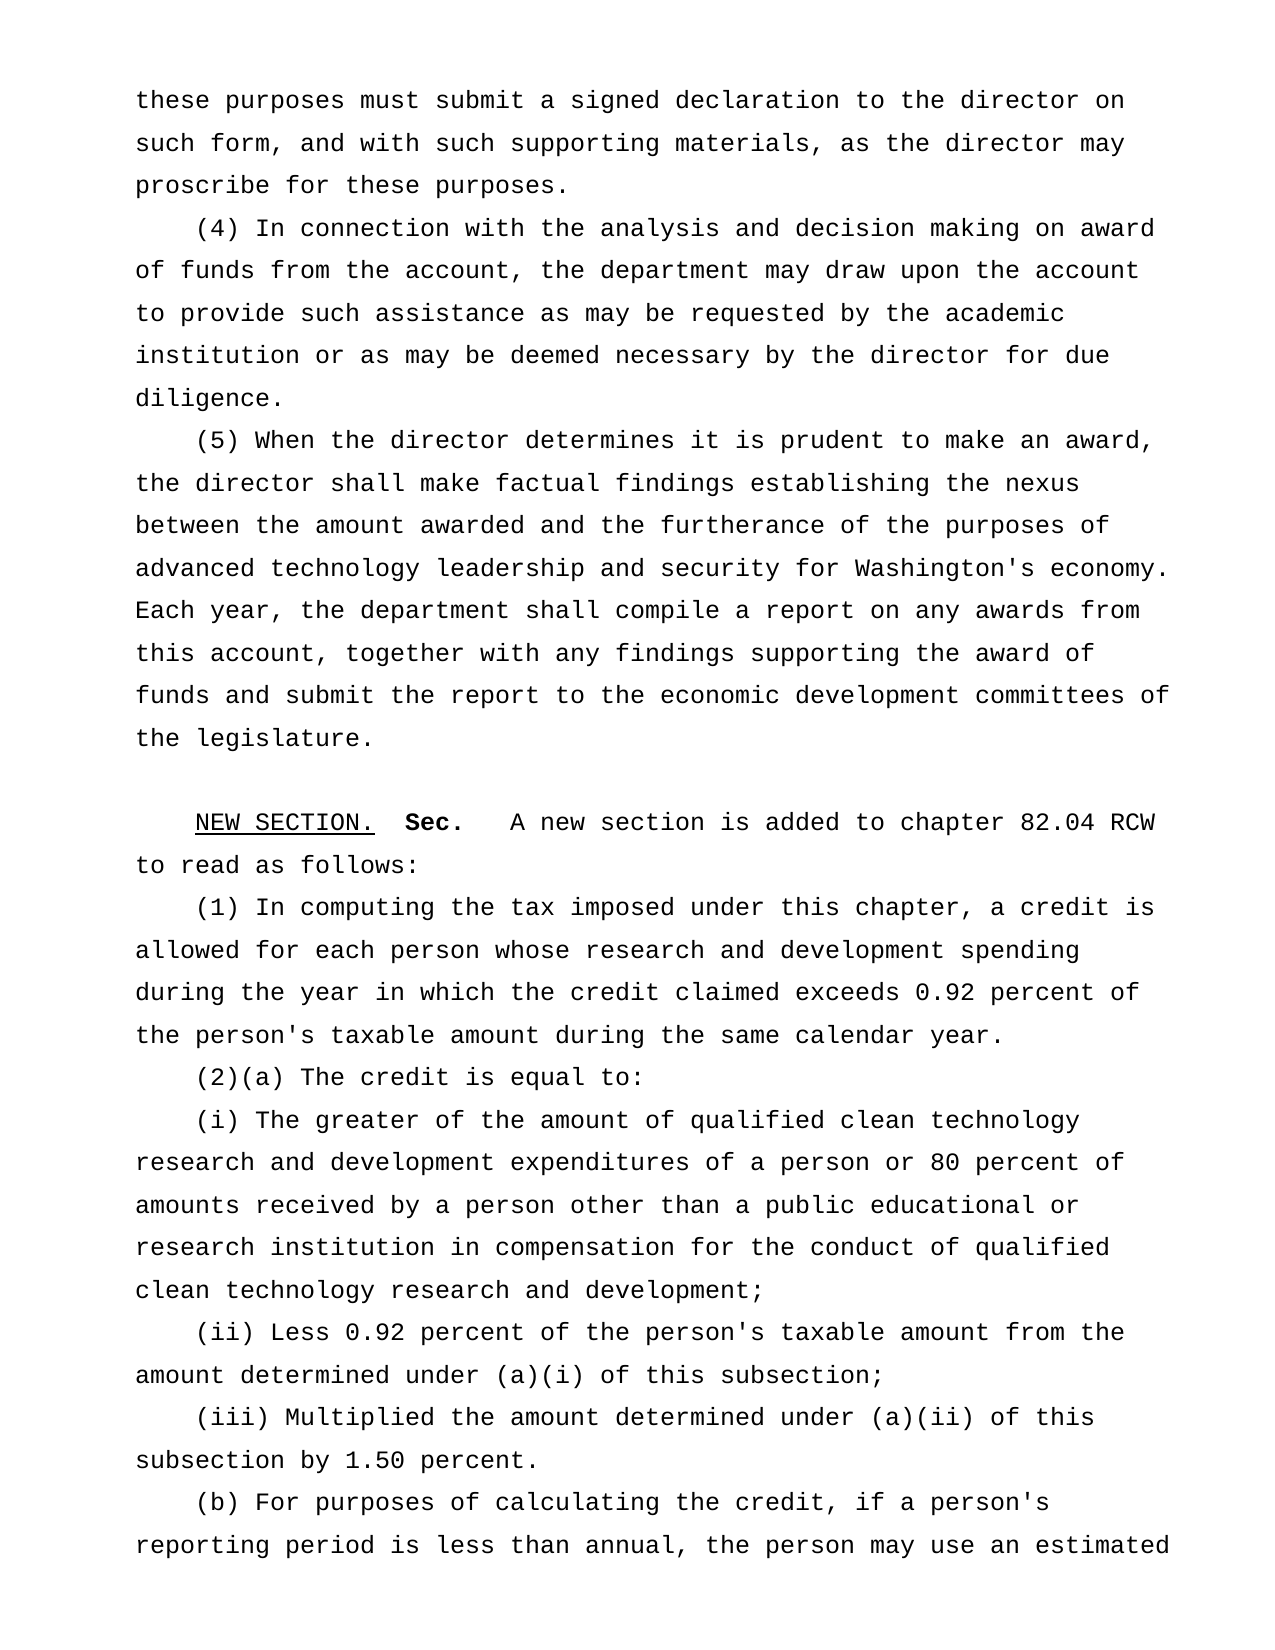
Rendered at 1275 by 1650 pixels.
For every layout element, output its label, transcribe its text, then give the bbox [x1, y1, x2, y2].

text (iii) Multiplied the amount determined under (a)(ii) of this subsection by 1.50 percent. [135, 1392, 1170, 1477]
text (4) In connection with the analysis and decision making on award of funds from the account, the department may draw upon the account to provide such assistance as may be requested by the academic institution or as may be deemed necessary by the director for due diligence. [135, 202, 1170, 415]
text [135, 1477, 1170, 1562]
text NEW SECTION. Sec. A new section is added to chapter 82.04 RCW to read as follows: [135, 797, 1170, 882]
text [135, 75, 1170, 202]
text (ii) Less 0.92 percent of the person's taxable amount from the amount determined under (a)(i) of this subsection; [135, 1307, 1170, 1392]
text (i) The greater of the amount of qualified clean technology research and development expenditures of a person or 80 percent of amounts received by a person other than a public educational or research institution in compensation for the conduct of qualified clean technology research and development; [135, 1094, 1170, 1307]
text (5) When the director determines it is prudent to make an award, the director shall make factual findings establishing the nexus between the amount awarded and the furtherance of the purposes of advanced technology leadership and security for Washington's economy. Each year, the department shall compile a report on any awards from this account, together with any findings supporting the award of funds and submit the report to the economic development committees of the legislature. [135, 415, 1170, 755]
text (2)(a) The credit is equal to: [135, 1052, 1170, 1094]
text (1) In computing the tax imposed under this chapter, a credit is allowed for each person whose research and development spending during the year in which the credit claimed exceeds 0.92 percent of the person's taxable amount during the same calendar year. [135, 882, 1170, 1052]
